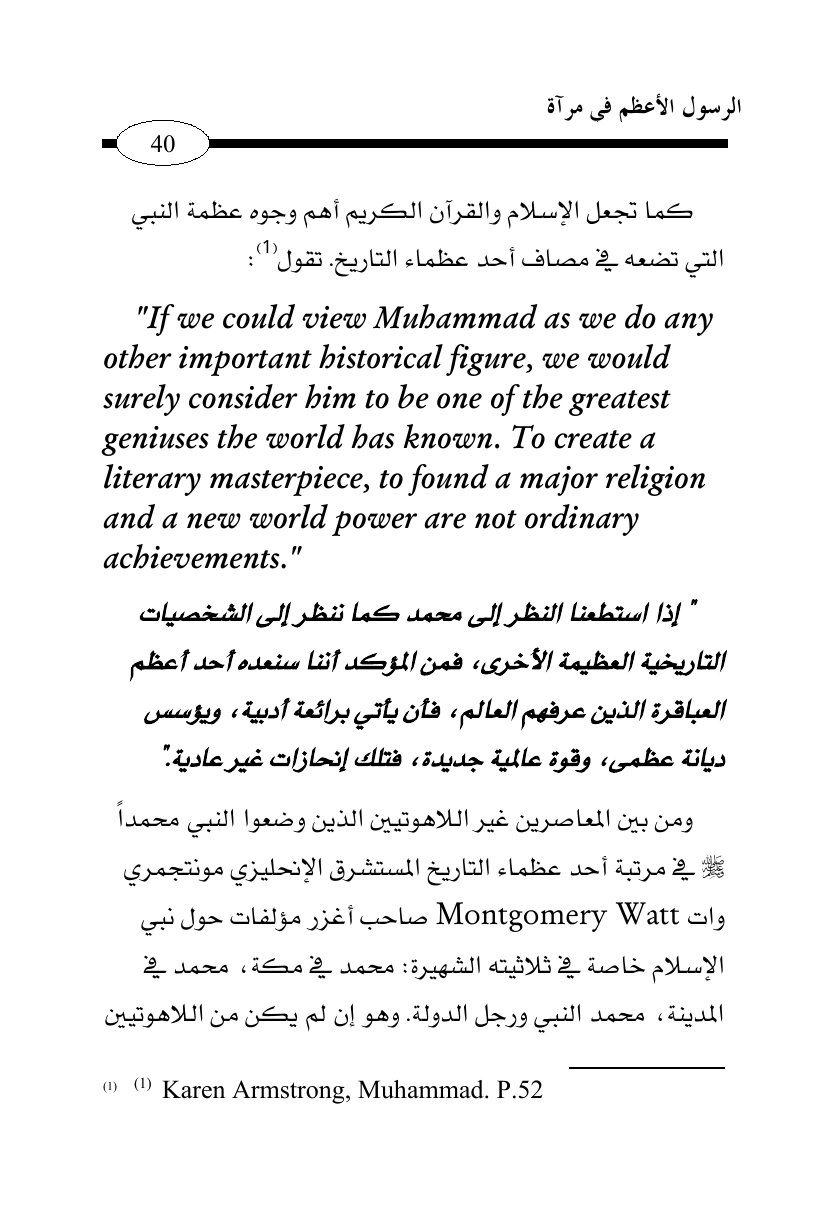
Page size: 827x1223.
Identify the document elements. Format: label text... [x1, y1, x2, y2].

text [103, 796, 724, 1039]
text "If we could view Muhammad as we do any other important historical figure, we would surely consider him to be one of the greatest geniuses the world has known. To create a literary masterpiece, to found a major religion and a new world power are not ordinary achievements." [103, 297, 724, 577]
text كما تجعل الإسلام والقرآن الكريم أهم وجوه عظمة النبي التي تضعه في مصاف أحد عظماء التاريخ. تقول(1): [103, 188, 724, 285]
text " إذا استطعنا النظر إلى محمد كما ننظر إلى الشخصيات التاريخية العظيمة الأخرى، فمن المؤكد أننا سنعده أحد أعظم العباقرة الذين عرفهم العالم، فأن يأتي برائعة أدبية، ويؤسس ديانة عظمى، وقوة عالمية جديدة، فتلك إنجازات غير عادية." [103, 590, 724, 783]
